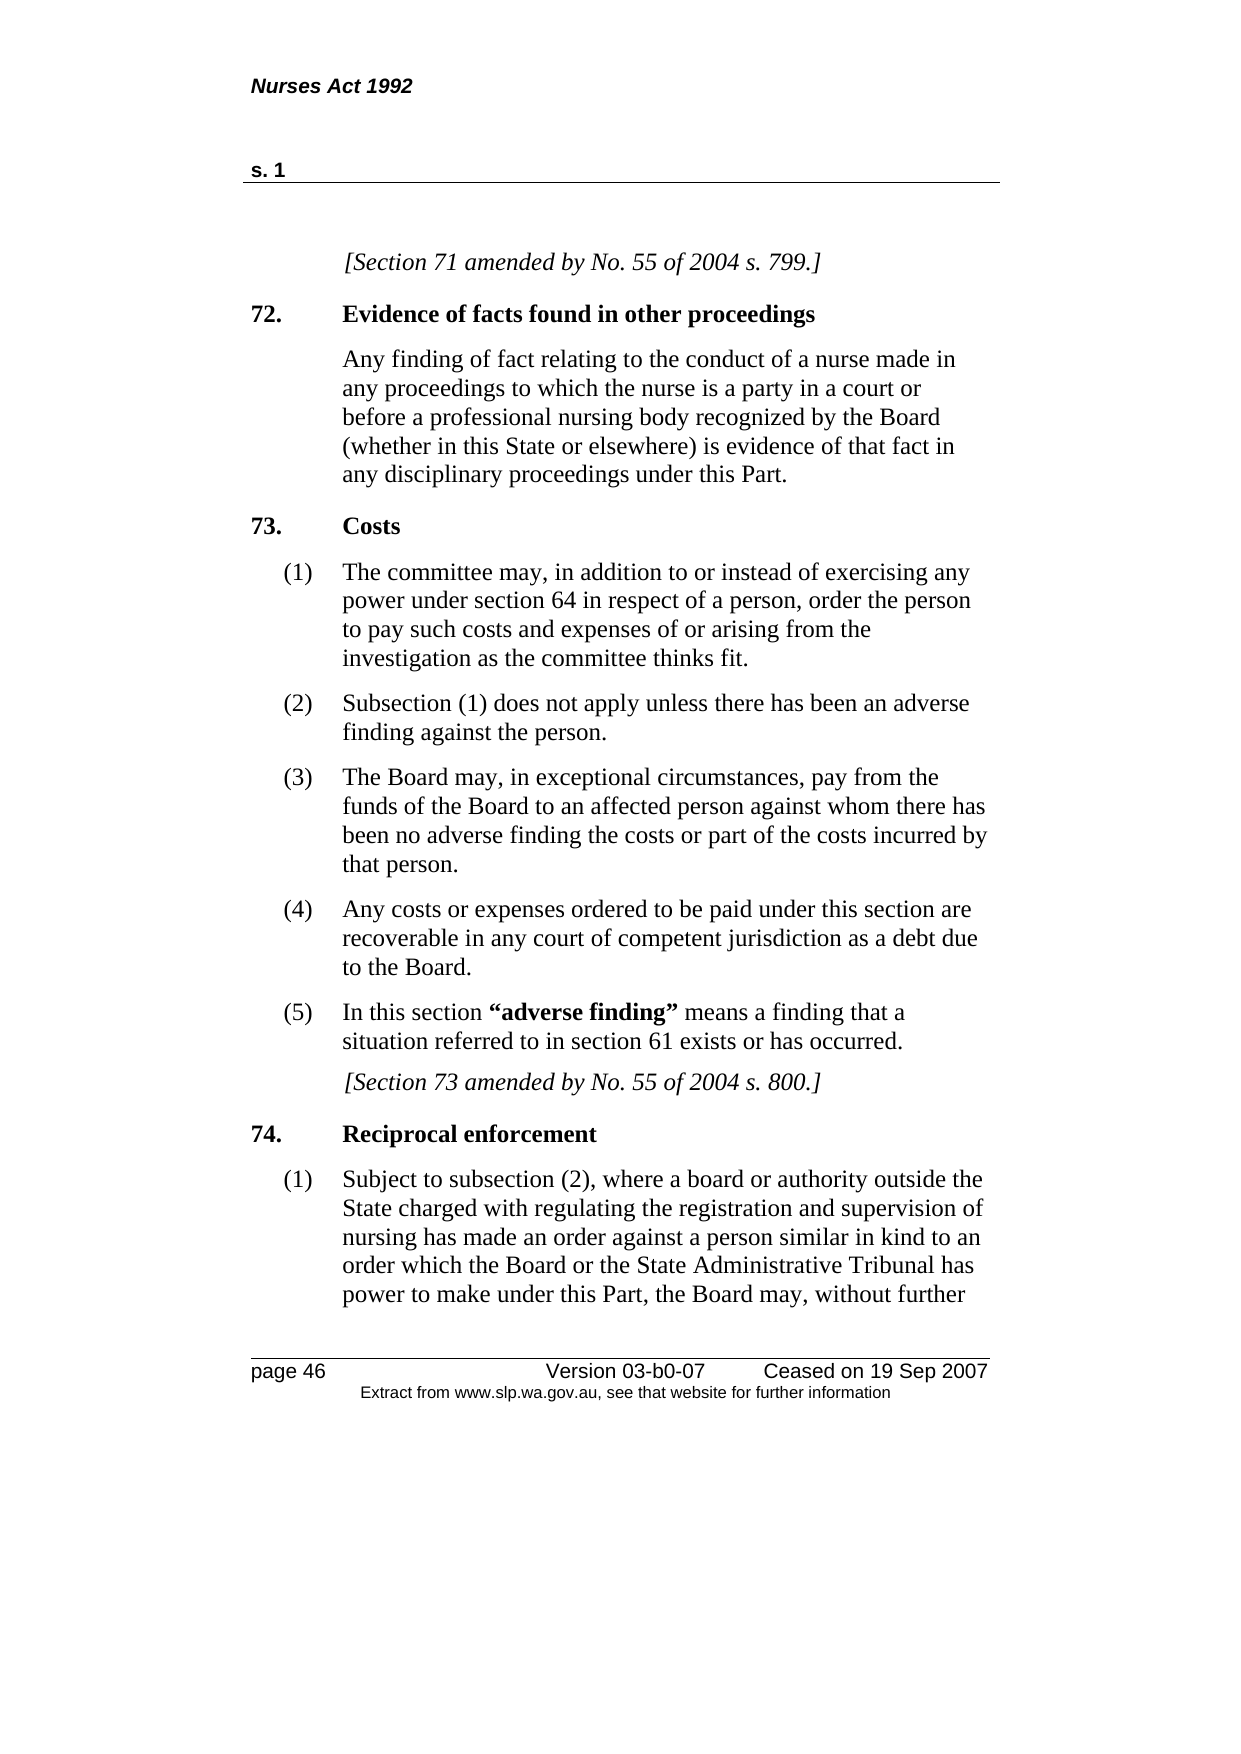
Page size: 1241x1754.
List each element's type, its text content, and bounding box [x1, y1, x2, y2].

subtitle 74. Reciprocal enforcement [251, 1119, 990, 1147]
text (5) In this section “adverse finding” means a finding that a situation referred to in section 61 exists or has occurred. [251, 997, 990, 1054]
text (2) Subsection (1) does not apply unless there has been an adverse finding against the person. [251, 688, 990, 746]
text (4) Any costs or expenses ordered to be paid under this section are recoverable in any court of competent jurisdiction as a debt due to the Board. [251, 894, 990, 980]
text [251, 1164, 990, 1308]
text [Section 71 amended by No. 55 of 2004 s. 799.] [251, 247, 990, 276]
subtitle 72. Evidence of facts found in other proceedings [251, 299, 990, 328]
text [Section 73 amended by No. 55 of 2004 s. 800.] [251, 1067, 990, 1096]
text Any finding of fact relating to the conduct of a nurse made in any proceedings to which the nurse is a party in a court or before a professional nursing body recognized by the Board (whether in this State or elsewhere) is evidence of that fact in any disciplinary proceedings under this Part. [251, 344, 990, 488]
text (1) The committee may, in addition to or instead of exercising any power under section 64 in respect of a person, order the person to pay such costs and expenses of or arising from the investigation as the committee thinks fit. [251, 557, 990, 672]
text (3) The Board may, in exceptional circumstances, pay from the funds of the Board to an affected person against whom there has been no adverse finding the costs or part of the costs incurred by that person. [251, 762, 990, 877]
subtitle 73. Costs [251, 511, 990, 540]
